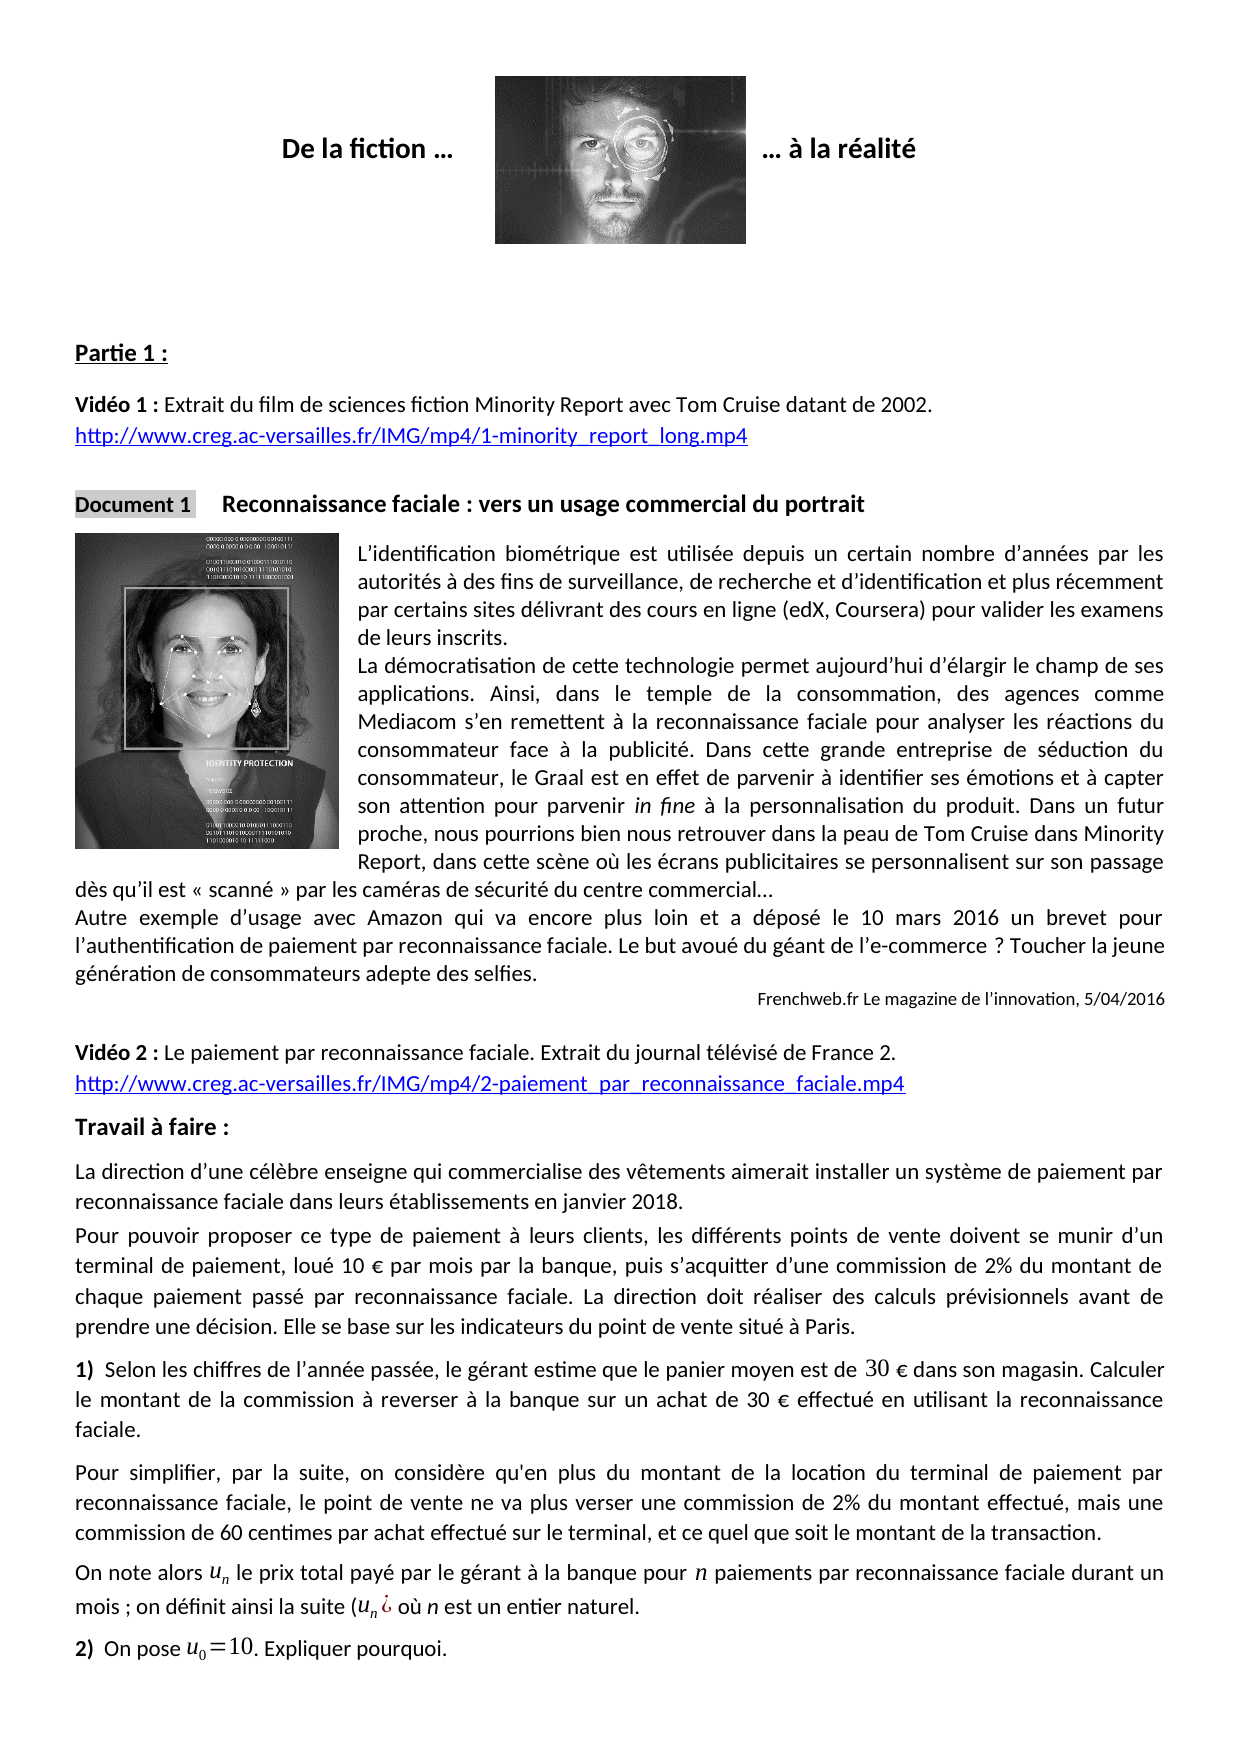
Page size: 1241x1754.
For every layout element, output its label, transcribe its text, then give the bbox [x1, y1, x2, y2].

text Frenchweb.fr Le magazine de l’innovation, 5/04/2016 [75, 988, 1165, 1011]
text Autre exemple d’usage avec Amazon qui va encore plus loin et a déposé le 10 mars 2016 un brevet pour l’authentification de paiement par reconnaissance faciale. Le but avoué du géant de l’e-commerce ? Toucher la jeune génération de consommateurs adepte des selfies. [75, 903, 1165, 988]
picture [75, 533, 339, 849]
text Partie 1 : [75, 337, 1165, 367]
text 1) Selon les chiffres de l’année passée, le gérant estime que le panier moyen est de € dans son magasin. Calculer le montant de la commission à reverser à la banque sur un achat de 30 € effectué en utilisant la reconnaissance faciale. [75, 1355, 1165, 1443]
text La démocratisation de cette technologie permet aujourd’hui d’élargir le champ de ses applications. Ainsi, dans le temple de la consommation, des agences comme Mediacom s’en remettent à la reconnaissance faciale pour analyser les réactions du consommateur face à la publicité. Dans cette grande entreprise de séduction du consommateur, le Graal est en effet de parvenir à identifier ses émotions et à capter son attention pour parvenir in fine à la personnalisation du produit. Dans un futur proche, nous pourrions bien nous retrouver dans la peau de Tom Cruise dans Minority Report, dans cette scène où les écrans publicitaires se personnalisent sur son passage dès qu’il est « scanné » par les caméras de sécurité du centre commercial… [75, 651, 1165, 903]
text L’identification biométrique est utilisée depuis un certain nombre d’années par les autorités à des fins de surveillance, de recherche et d’identification et plus récemment par certains sites délivrant des cours en ligne (edX, Coursera) pour valider les examens de leurs inscrits. [75, 519, 1165, 651]
text http://www.creg.ac-versailles.fr/IMG/mp4/2-paiement_par_reconnaissance_faciale.mp4 [75, 1069, 1165, 1097]
text Document 1 Reconnaissance faciale : vers un usage commercial du portrait [75, 488, 1165, 519]
text On note alors le prix total payé par le gérant à la banque pour paiements par reconnaissance faciale durant un mois ; on définit ainsi la suite ( où n est un entier naturel. [75, 1557, 1165, 1622]
text http://www.creg.ac-versailles.fr/IMG/mp4/1-minority_report_long.mp4 [75, 421, 1165, 449]
text Vidéo 1 : Extrait du film de sciences fiction Minority Report avec Tom Cruise datant de 2002. [75, 391, 1165, 418]
text Travail à faire : [75, 1111, 1165, 1142]
text Pour simplifier, par la suite, on considère qu'en plus du montant de la location du terminal de paiement par reconnaissance faciale, le point de vente ne va plus verser une commission de 2% du montant effectué, mais une commission de 60 centimes par achat effectué sur le terminal, et ce quel que soit le montant de la transaction. [75, 1458, 1165, 1546]
text 2) On pose . Expliquer pourquoi. [75, 1632, 1165, 1664]
text Pour pouvoir proposer ce type de paiement à leurs clients, les différents points de vente doivent se munir d’un terminal de paiement, loué 10 € par mois par la banque, puis s’acquitter d’une commission de 2% du montant de chaque paiement passé par reconnaissance faciale. La direction doit réaliser des calculs prévisionnels avant de prendre une décision. Elle se base sur les indicateurs du point de vente situé à Paris. [75, 1221, 1165, 1340]
text De la fiction … … à la réalité [746, 130, 1165, 166]
picture [495, 76, 746, 244]
text De la fiction … … à la réalité [222, 130, 495, 166]
text La direction d’une célèbre enseigne qui commercialise des vêtements aimerait installer un système de paiement par reconnaissance faciale dans leurs établissements en janvier 2018. [75, 1157, 1165, 1215]
text Vidéo 2 : Le paiement par reconnaissance faciale. Extrait du journal télévisé de France 2. [75, 1038, 1165, 1067]
